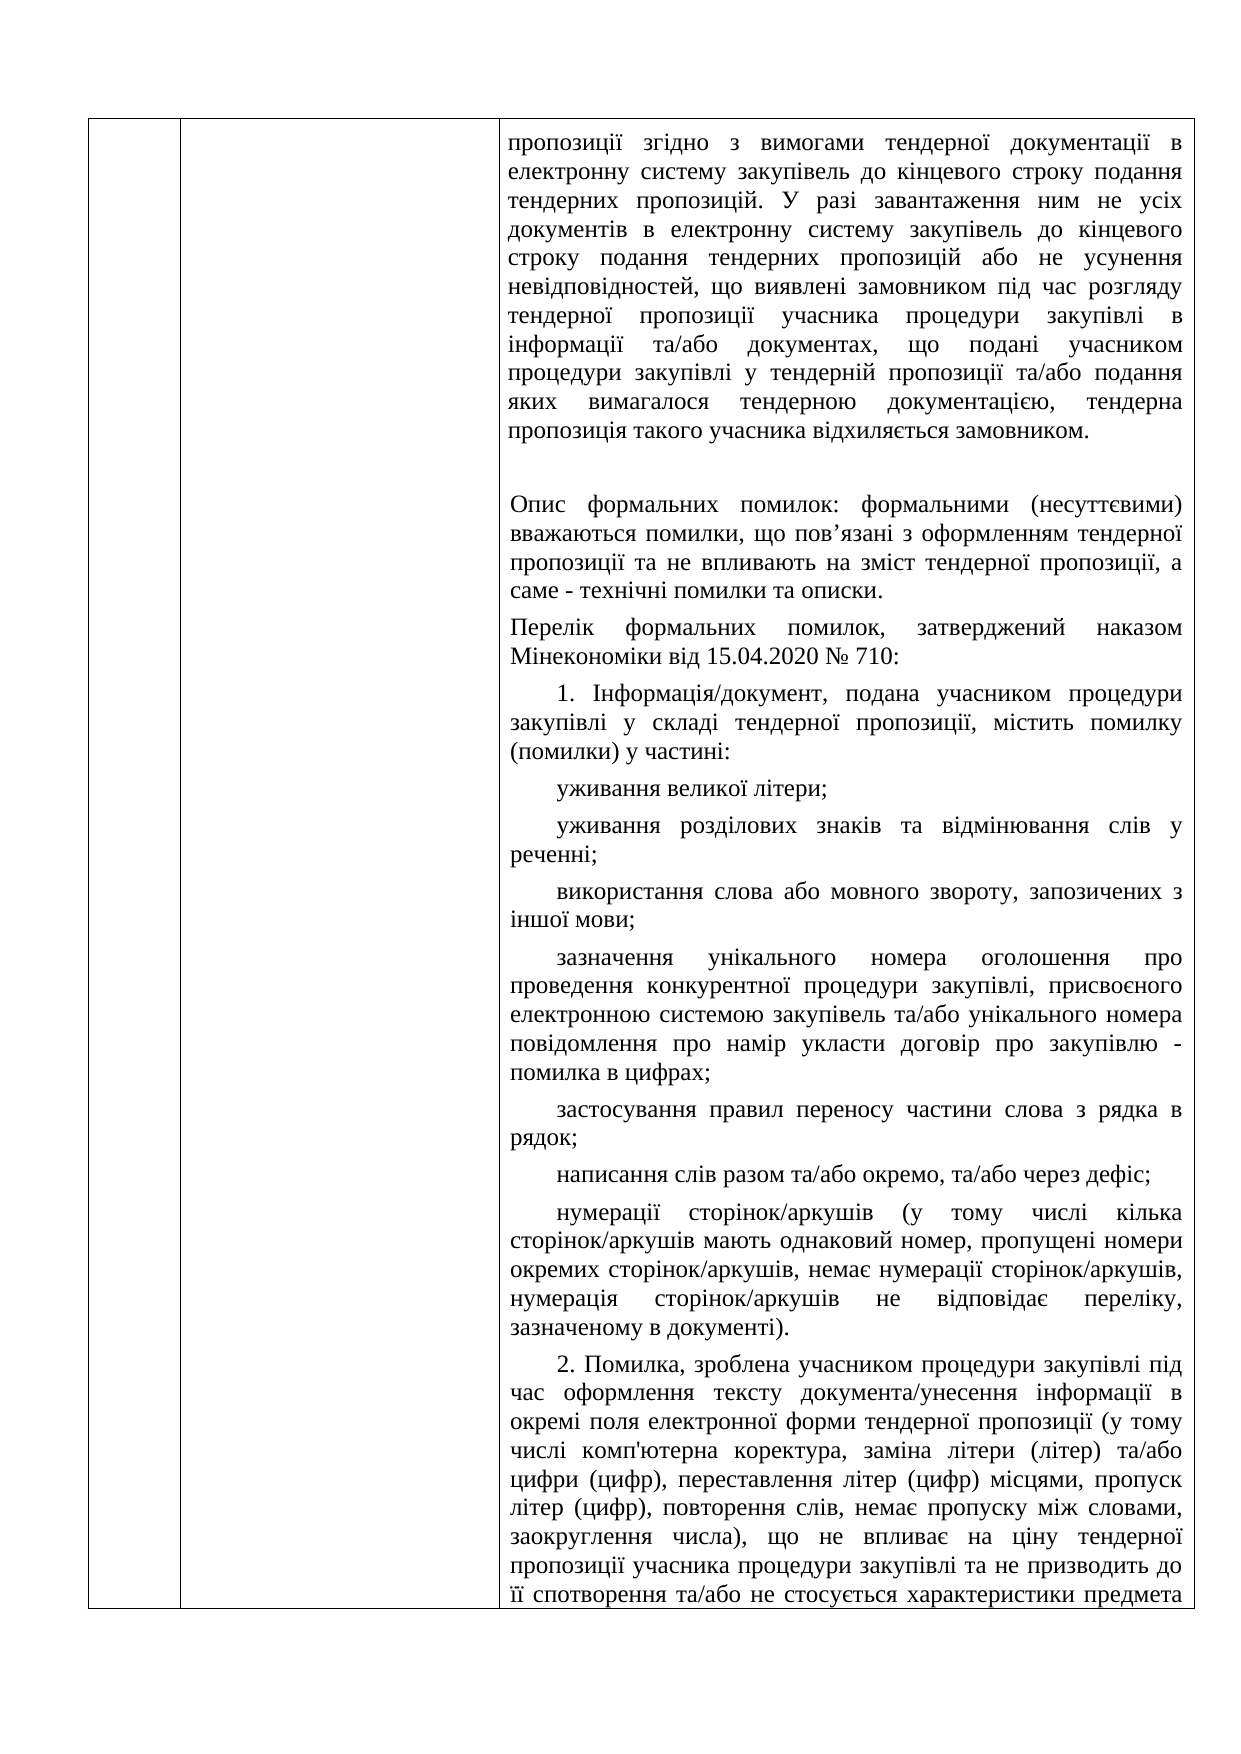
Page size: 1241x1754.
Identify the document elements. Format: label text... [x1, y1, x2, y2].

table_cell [181, 119, 499, 1607]
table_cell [500, 119, 1194, 1607]
table_cell 1 [89, 119, 180, 1607]
